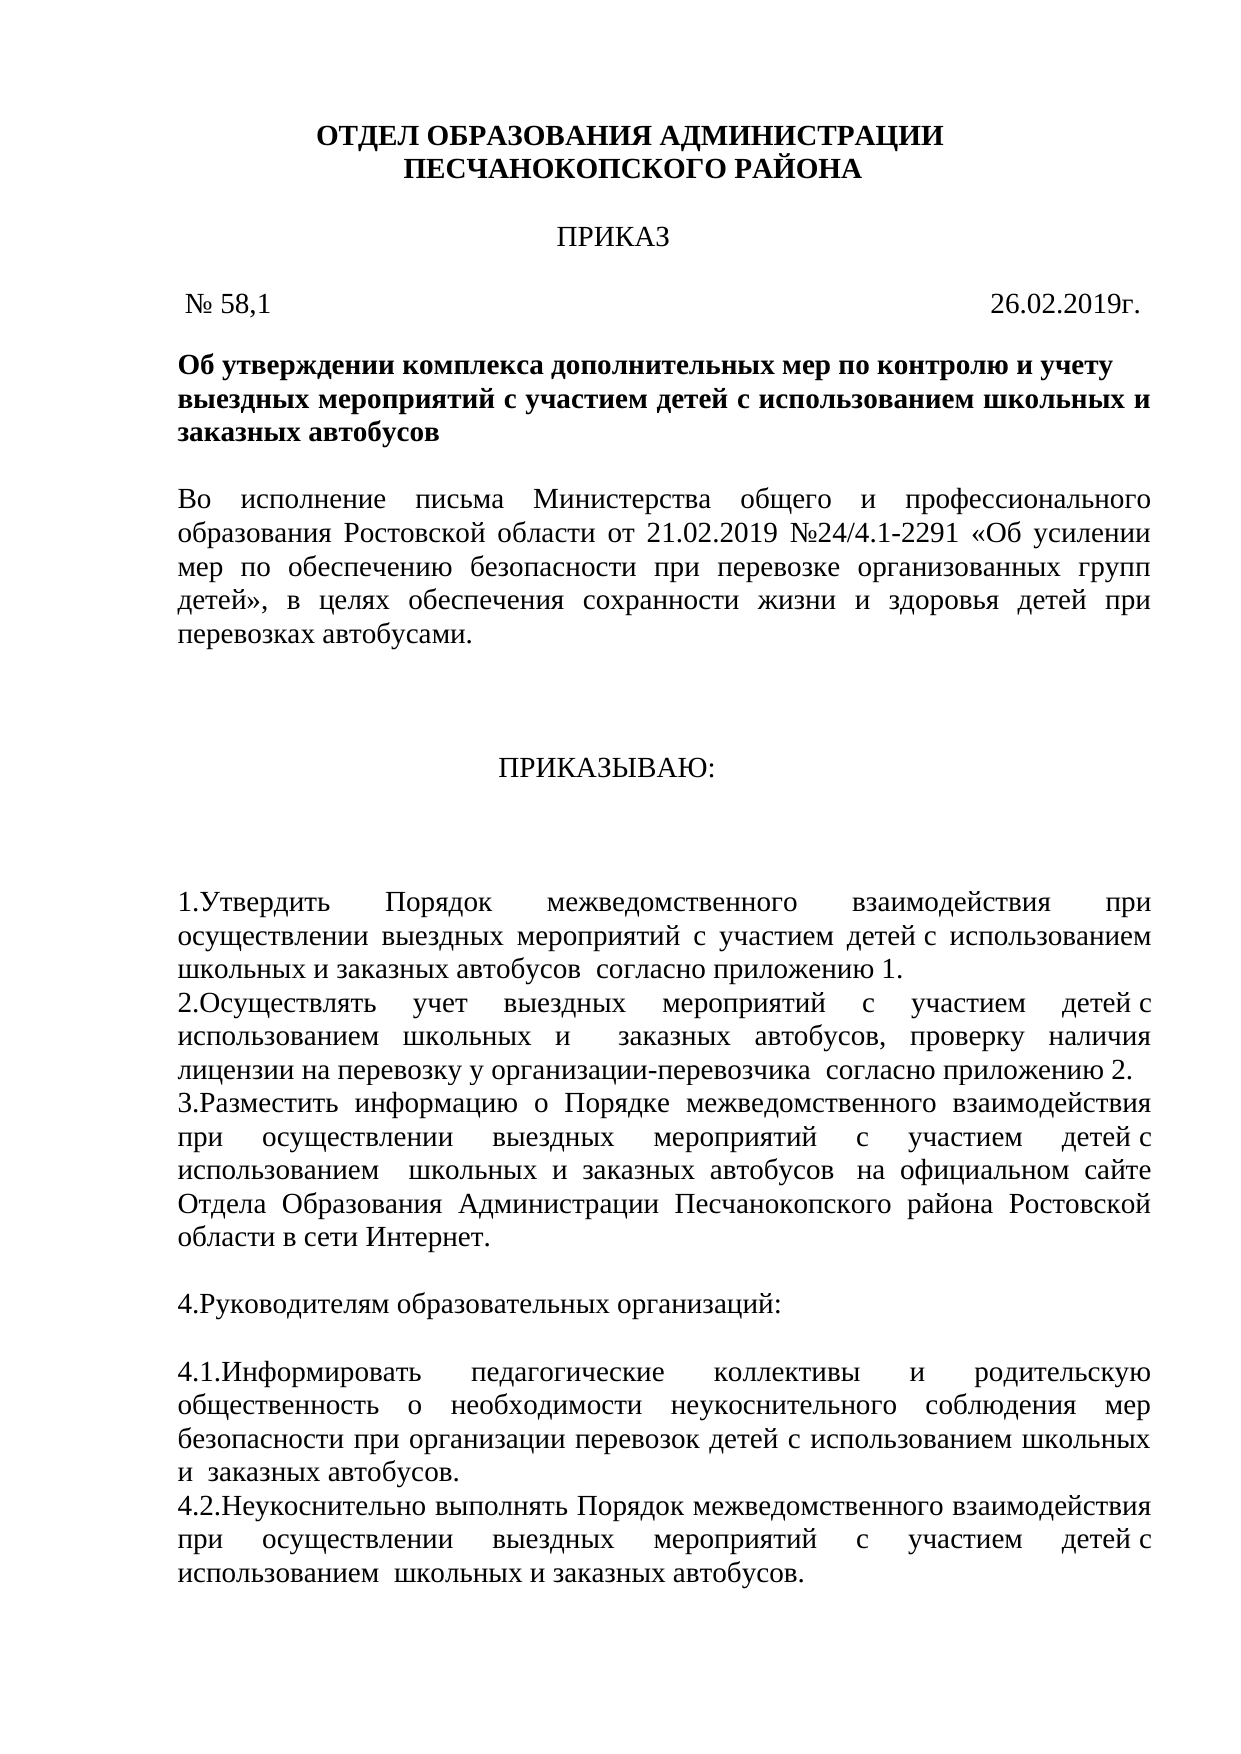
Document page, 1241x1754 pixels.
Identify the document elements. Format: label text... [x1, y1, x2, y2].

text 1.Утвердить Порядок межведомственного взаимодействия при осуществлении выездных мероприятий с участием детей с использованием школьных и заказных автобусов согласно приложению 1. [177, 884, 1152, 985]
text ПРИКАЗ [177, 219, 1152, 252]
text 4.2.Неукоснительно выполнять Порядок межведомственного взаимодействия при осуществлении выездных мероприятий с участием детей с использованием школьных и заказных автобусов. [177, 1488, 1152, 1588]
text ПРИКАЗЫВАЮ: [177, 750, 1152, 783]
text ОТДЕЛ ОБРАЗОВАНИЯ АДМИНИСТРАЦИИ [177, 118, 1152, 152]
text 3.Разместить информацию о Порядке межведомственного взаимодействия при осуществлении выездных мероприятий с участием детей с использованием школьных и заказных автобусов на официальном сайте Отдела Образования Администрации Песчанокопского района Ростовской области в сети Интернет. [177, 1219, 1152, 1253]
text 4.Руководителям образовательных организаций: [177, 1287, 1152, 1320]
text Об утверждении комплекса дополнительных мер по контролю и учету [177, 347, 1152, 381]
text 2.Осуществлять учет выездных мероприятий с участием детей с использованием школьных и заказных автобусов, проверку наличия лицензии на перевозку у организации-перевозчика согласно приложению 2. [177, 985, 1152, 1085]
text 4.1.Информировать педагогические коллективы и родительскую общественность о необходимости неукоснительного соблюдения мер безопасности при организации перевозок детей с использованием школьных и заказных автобусов. [177, 1354, 1152, 1488]
text Во исполнение письма Министерства общего и профессионального образования Ростовской области от 21.02.2019 №24/4.1-2291 «Об усилении мер по обеспечению безопасности при перевозке организованных групп детей», в целях обеспечения сохранности жизни и здоровья детей при перевозках автобусами. [177, 482, 1152, 649]
text ПЕСЧАНОКОПСКОГО РАЙОНА [177, 152, 1152, 185]
text № 58,1 26.02.2019г. [177, 286, 1152, 347]
text выездных мероприятий с участием детей с использованием школьных и заказных автобусов [177, 381, 1152, 448]
